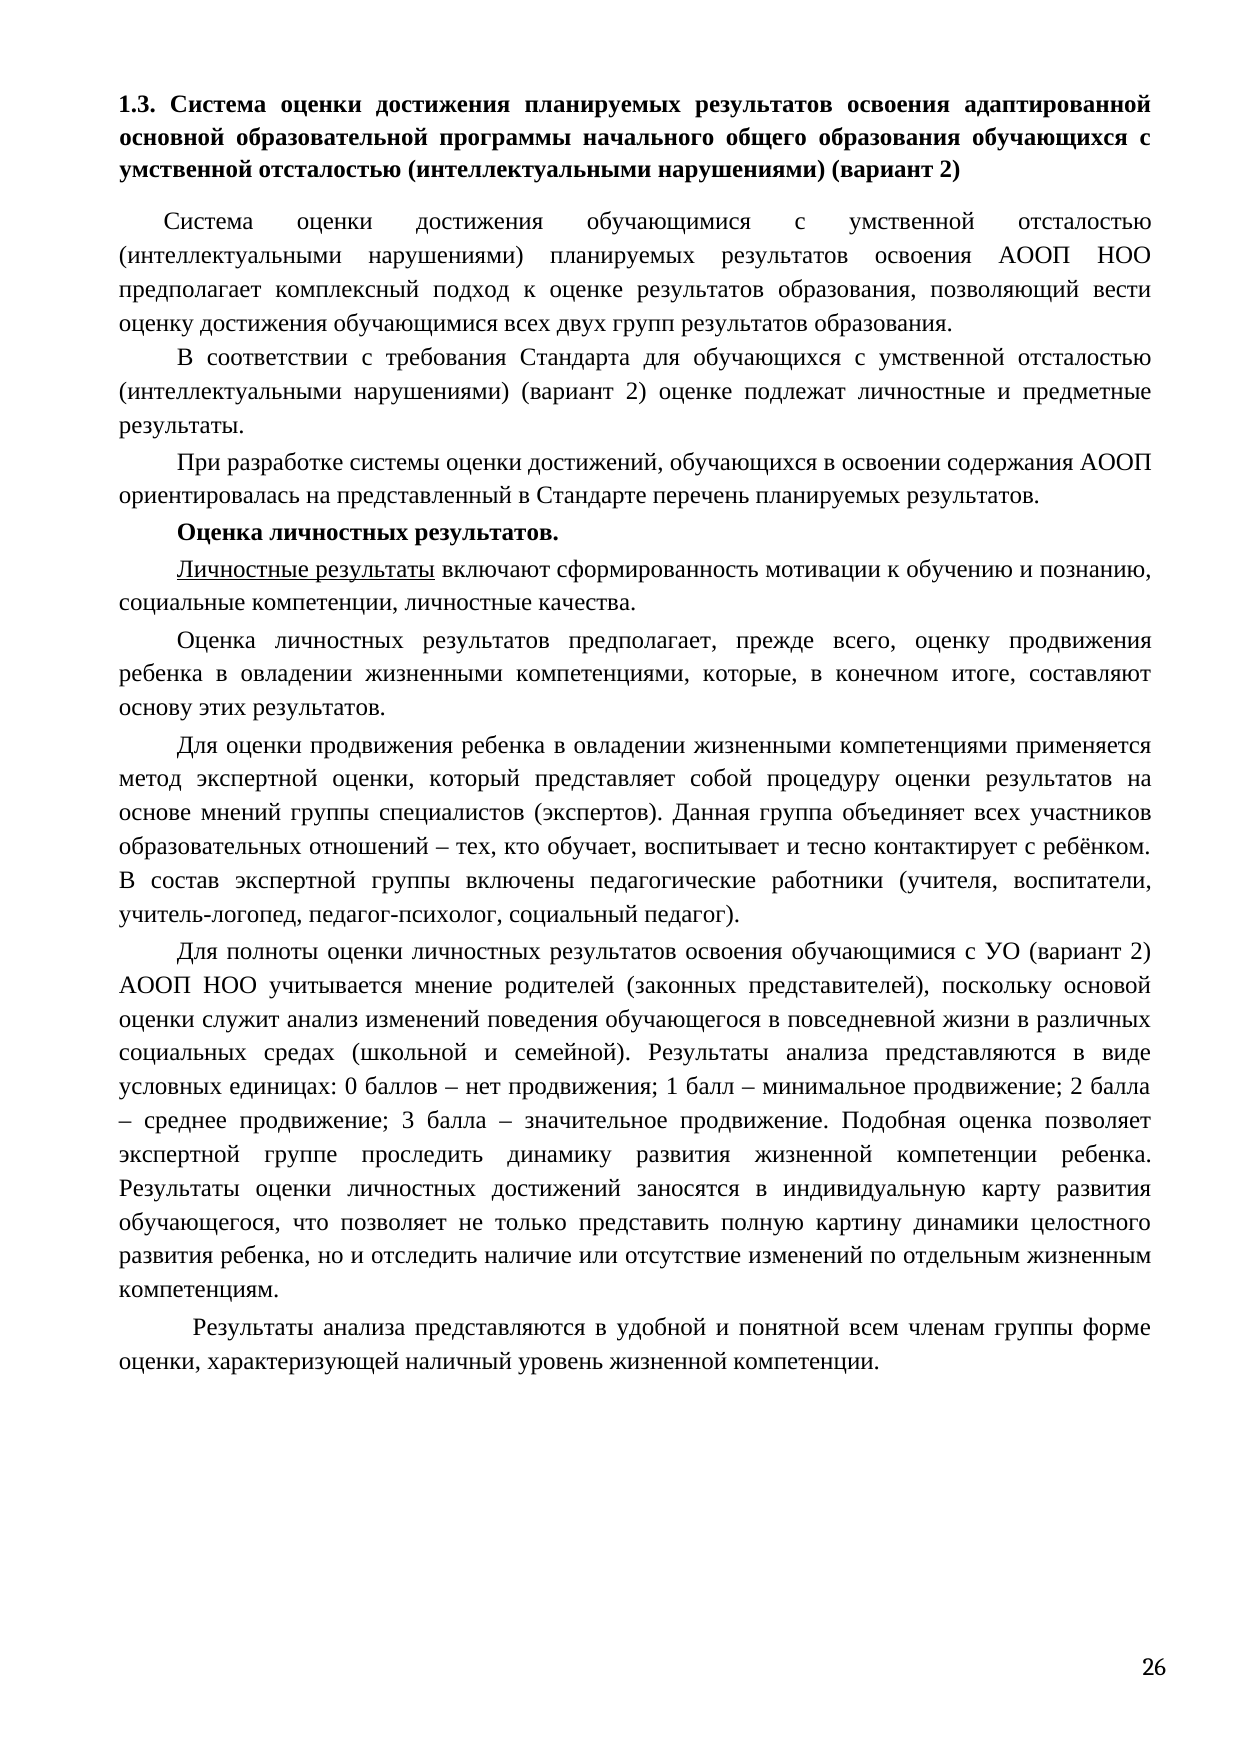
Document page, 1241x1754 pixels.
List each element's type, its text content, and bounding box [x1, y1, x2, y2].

text Оценка личностных результатов. [119, 517, 1152, 546]
text Личностные результаты включают сформированность мотивации к обучению и познанию, социальные компетенции, личностные качества. [119, 554, 1152, 616]
text 1.3. Система оценки достижения планируемых результатов освоения адаптированной основной образовательной программы начального общего образования обучающихся с умственной отсталостью (интеллектуальными нарушениями) (вариант 2) [118, 89, 1152, 183]
text Система оценки достижения обучающимися с умственной отсталостью (интеллектуальными нарушениями) планируемых результатов освоения АООП НОО предполагает комплексный подход к оценке результатов образования, позволяющий вести оценку достижения обучающимися всех двух групп результатов образования. [119, 206, 1152, 337]
text В соответствии с требования Стандарта для обучающихся с умственной отсталостью (интеллектуальными нарушениями) (вариант 2) оценке подлежат личностные и предметные результаты. [119, 342, 1152, 439]
text Результаты анализа представляются в удобной и понятной всем членам группы форме оценки, характеризующей наличный уровень жизненной компетенции. [119, 1312, 1152, 1374]
text При разработке системы оценки достижений, обучающихся в освоении содержания АООП ориентировалась на представленный в Стандарте перечень планируемых результатов. [119, 447, 1152, 509]
text Для оценки продвижения ребенка в овладении жизненными компетенциями применяется метод экспертной оценки, который представляет собой процедуру оценки результатов на основе мнений группы специалистов (экспертов). Данная группа объединяет всех участников образовательных отношений – тех, кто обучает, воспитывает и тесно контактирует с ребёнком. В состав экспертной группы включены педагогические работники (учителя, воспитатели, учитель-логопед, педагог-психолог, социальный педагог). [119, 730, 1152, 928]
text Для полноты оценки личностных результатов освоения обучающимися с УО (вариант 2) АООП НОО учитывается мнение родителей (законных представителей), поскольку основой оценки служит анализ изменений поведения обучающегося в повседневной жизни в различных социальных средах (школьной и семейной). Результаты анализа представляются в виде условных единицах: 0 баллов – нет продвижения; 1 балл – минимальное продвижение; 2 балла – среднее продвижение; 3 балла – значительное продвижение. Подобная оценка позволяет экспертной группе проследить динамику развития жизненной компетенции ребенка. Результаты оценки личностных достижений заносятся в индивидуальную карту развития обучающегося, что позволяет не только представить полную картину динамики целостного развития ребенка, но и отследить наличие или отсутствие изменений по отдельным жизненным компетенциям. [119, 936, 1152, 1303]
text Оценка личностных результатов предполагает, прежде всего, оценку продвижения ребенка в овладении жизненными компетенциями, которые, в конечном итоге, составляют основу этих результатов. [119, 625, 1152, 721]
